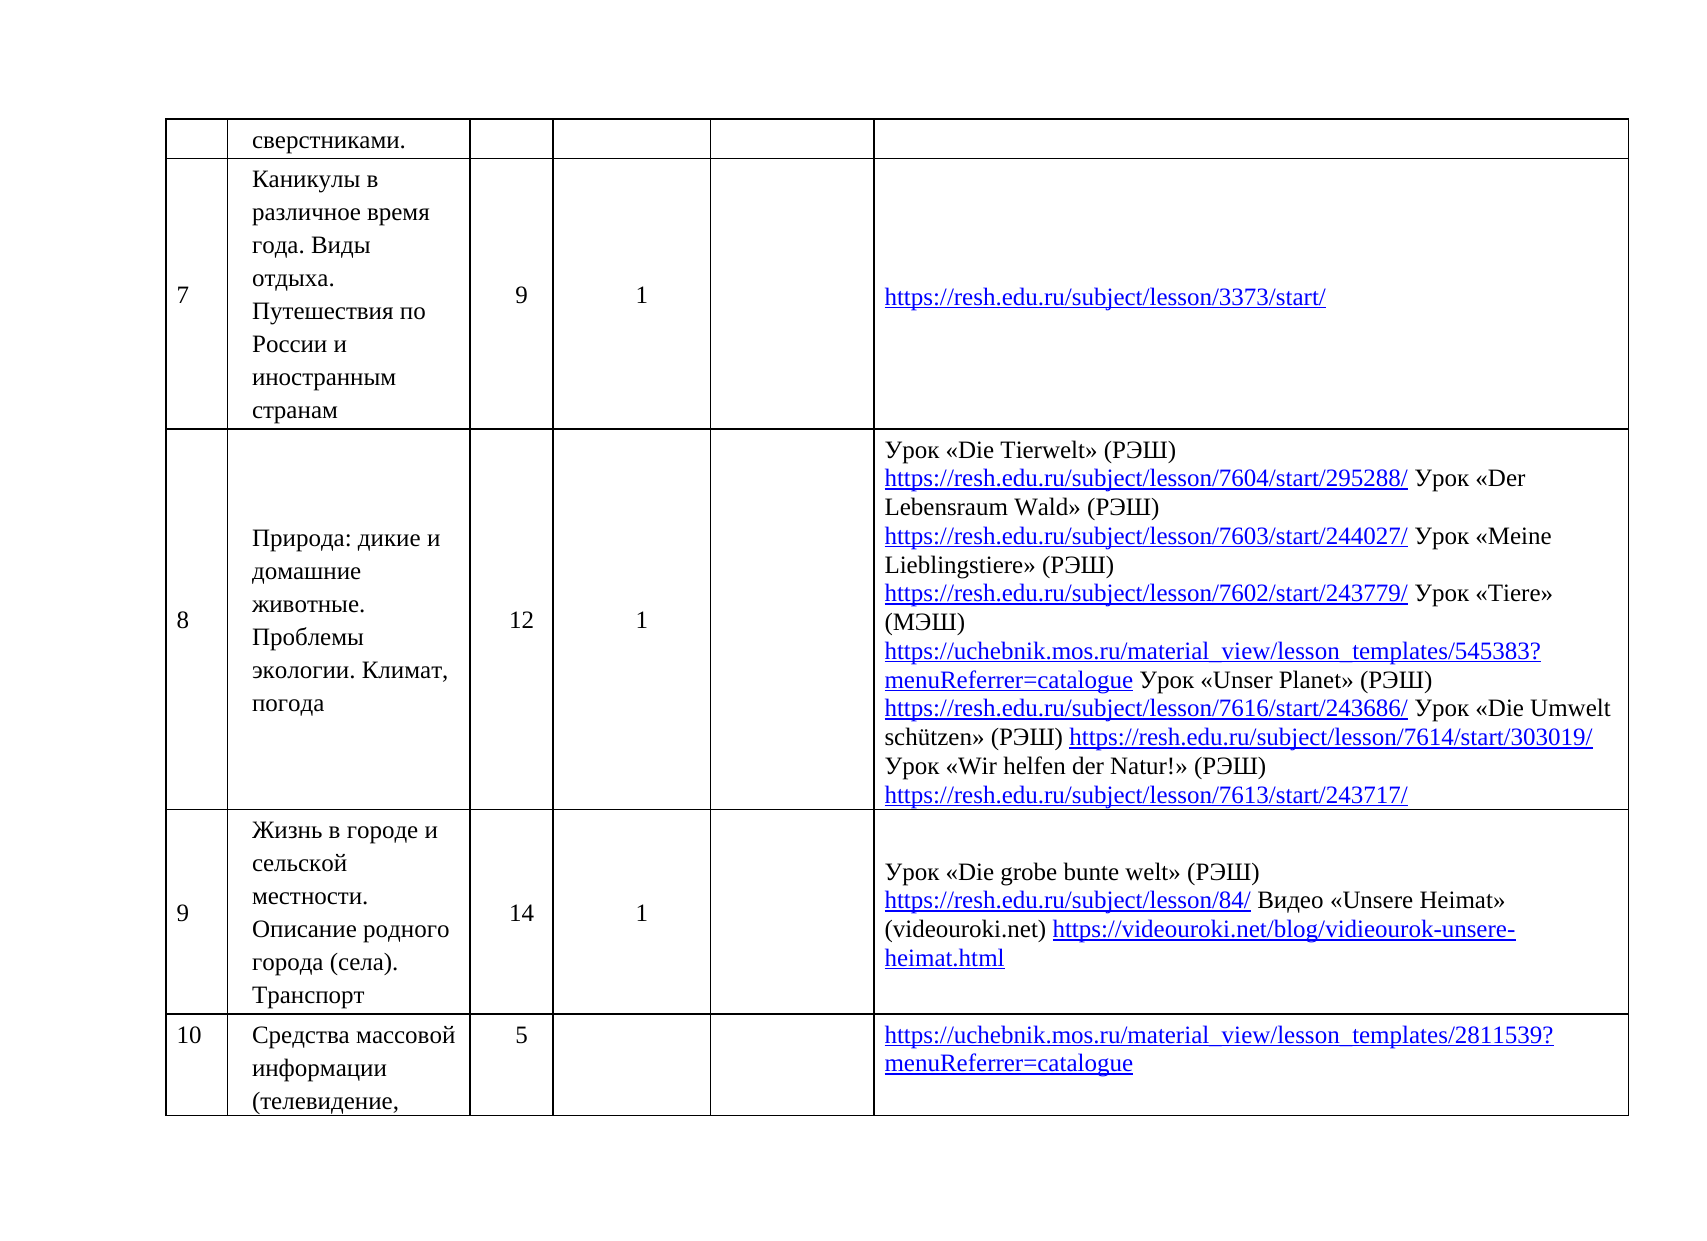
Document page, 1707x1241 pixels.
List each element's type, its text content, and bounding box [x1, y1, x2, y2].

table_cell [711, 430, 873, 808]
table_cell Природа: дикие и домашние животные. Проблемы экологии. Климат, погода [228, 430, 469, 808]
table_cell Урок «Die Tierwelt» (РЭШ) https://resh.edu.ru/subject/lesson/7604/start/295288/ Урок «Der Lebensraum Wald» (РЭШ) https://resh.edu.ru/subject/lesson/7603/start/244027/ Урок «Meine Lieblingstiere» (РЭШ) https://resh.edu.ru/subject/lesson/7602/start/243779/ Урок «Tiere» (МЭШ) https://uchebnik.mos.ru/material_view/lesson_templates/545383?menuReferrer=catalogue Урок «Unser Planet» (РЭШ) https://resh.edu.ru/subject/lesson/7616/start/243686/ Урок «Die Umwelt schützen» (РЭШ) https://resh.edu.ru/subject/lesson/7614/start/303019/ Урок «Wir helfen der Natur!» (РЭШ) https://resh.edu.ru/subject/lesson/7613/start/243717/ [875, 430, 1628, 808]
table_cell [228, 120, 469, 157]
table_cell 12 [471, 430, 552, 808]
table_cell 9 [471, 159, 552, 428]
table_cell https://resh.edu.ru/subject/lesson/3373/start/ [875, 159, 1628, 428]
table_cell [875, 120, 1628, 157]
table_cell 9 [167, 810, 227, 1013]
table_cell 8 [167, 430, 227, 808]
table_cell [228, 1015, 469, 1114]
table_cell 5 [471, 1015, 552, 1114]
table_cell [711, 810, 873, 1013]
table_cell Жизнь в городе и сельской местности. Описание родного города (села). Транспорт [228, 810, 469, 1013]
table_cell 1 [554, 159, 710, 428]
table_cell 1 [554, 430, 710, 808]
table_cell Урок «Die grobe bunte welt» (РЭШ) https://resh.edu.ru/subject/lesson/84/ Видео «Unsere Heimat» (videouroki.net) https://videouroki.net/blog/vidieourok-unsere-heimat.html [875, 810, 1628, 1013]
table_cell Каникулы в различное время года. Виды отдыха. Путешествия по России и иностранным странам [228, 159, 469, 428]
table_cell [711, 159, 873, 428]
table_cell [711, 1015, 873, 1114]
table_cell 1 [554, 120, 710, 157]
table_cell 7 [167, 159, 227, 428]
table_cell 7 [471, 120, 552, 157]
table_cell 14 [471, 810, 552, 1013]
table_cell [875, 1015, 1628, 1114]
table_cell 1 [554, 810, 710, 1013]
table_cell [554, 1015, 710, 1114]
table_cell 10 [167, 1015, 227, 1114]
table_cell [711, 120, 873, 157]
table_cell 6 [167, 120, 227, 157]
